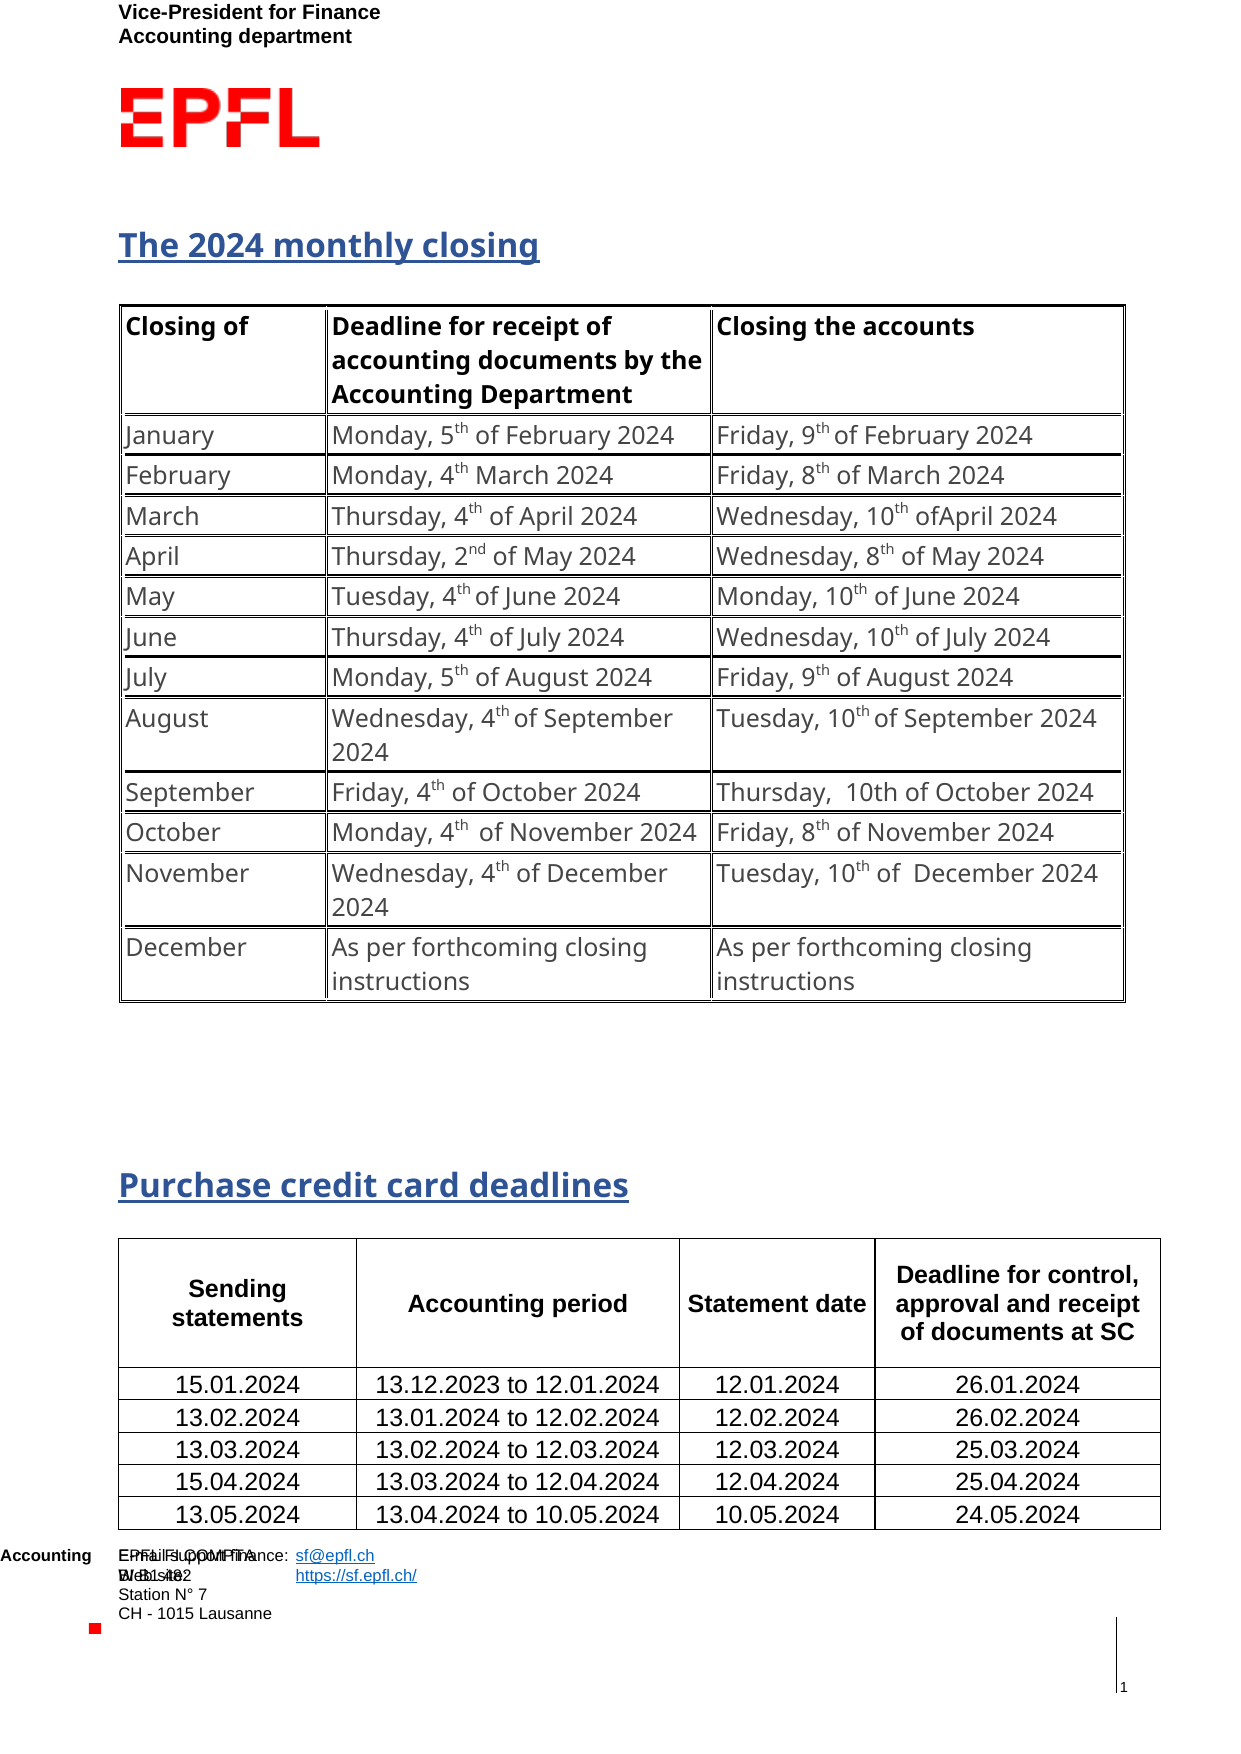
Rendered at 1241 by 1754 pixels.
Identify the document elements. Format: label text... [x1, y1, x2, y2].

table_cell Monday, 5th of August 2024 [328, 658, 710, 695]
table_header Closing the accounts [711, 307, 1123, 412]
table_cell Thursday, 2nd of May 2024 [328, 537, 710, 574]
table_cell Wednesday, 10th of July 2024 [713, 615, 1123, 655]
table_cell July [122, 655, 325, 695]
table_cell September [122, 770, 325, 810]
table_header Accounting period [357, 1239, 679, 1367]
table_cell October [122, 810, 325, 851]
table_cell August [122, 695, 325, 770]
text Purchase credit card deadlines [118, 1162, 1122, 1207]
table_cell 12.04.2024 [680, 1465, 874, 1496]
table_cell December [122, 925, 327, 1000]
table_header Sending statements [119, 1239, 356, 1367]
table_cell As per forthcoming closing instructions [711, 925, 1123, 1000]
table_cell 25.03.2024 [876, 1433, 1160, 1464]
table_cell Thursday, 10th of October 2024 [713, 770, 1123, 810]
table_cell 13.02.2024 to 12.03.2024 [357, 1433, 679, 1464]
text The 2024 monthly closing [118, 222, 1049, 267]
table_cell As per forthcoming closing instructions [327, 929, 711, 1000]
table_cell Wednesday, 10th ofApril 2024 [713, 493, 1123, 534]
table_cell Thursday, 4th of July 2024 [328, 618, 710, 655]
table_cell 26.01.2024 [876, 1368, 1160, 1399]
table_cell Tuesday, 10th of December 2024 [711, 851, 1124, 925]
table_cell 24.05.2024 [876, 1497, 1160, 1528]
table_cell 25.04.2024 [876, 1465, 1160, 1496]
table_cell 13.02.2024 [119, 1400, 356, 1432]
table_cell Monday, 5th of February 2024 [328, 416, 710, 453]
table_cell February [120, 453, 325, 493]
table_cell 13.04.2024 to 10.05.2024 [357, 1497, 679, 1528]
table_header Deadline for control, approval and receipt of documents at SC [876, 1239, 1160, 1367]
table_cell Friday, 8th of November 2024 [713, 810, 1123, 851]
table_cell Tuesday, 10th of September 2024 [713, 695, 1123, 770]
table_cell January [122, 413, 325, 453]
table_cell March [122, 493, 325, 534]
table_cell 13.12.2023 to 12.01.2024 [357, 1368, 679, 1399]
table_cell Friday, 9th of August 2024 [713, 655, 1123, 695]
table_cell 13.01.2024 to 12.02.2024 [357, 1400, 679, 1432]
table_cell 26.02.2024 [876, 1400, 1160, 1432]
table_cell 12.02.2024 [680, 1400, 874, 1432]
table_cell Thursday, 4th of April 2024 [328, 497, 710, 534]
table_cell Monday, 4th of November 2024 [328, 814, 710, 851]
table_cell 13.03.2024 to 12.04.2024 [357, 1465, 679, 1496]
table_cell November [120, 851, 327, 925]
table_cell 15.04.2024 [119, 1465, 356, 1496]
table_header Statement date [680, 1239, 874, 1367]
table_cell April [120, 534, 327, 574]
table_cell Wednesday, 4th of December 2024 [328, 854, 710, 925]
table_cell Friday, 9th of February 2024 [713, 413, 1123, 453]
table_header Closing of [122, 307, 327, 412]
table_cell Wednesday, 4th of September 2024 [328, 699, 710, 770]
table_cell 15.01.2024 [119, 1368, 356, 1399]
table_cell June [122, 615, 325, 655]
table_cell Friday, 4th of October 2024 [328, 773, 710, 810]
table_cell 10.05.2024 [680, 1497, 874, 1528]
table_header Deadline for receipt of accounting documents by the Accounting Department [327, 307, 711, 412]
table_cell Monday, 4th March 2024 [328, 456, 710, 493]
table_cell Wednesday, 8th of May 2024 [711, 534, 1124, 574]
table_cell 12.01.2024 [680, 1368, 874, 1399]
table_cell May [122, 574, 325, 614]
table_cell Tuesday, 4th of June 2024 [328, 578, 710, 614]
table_cell 12.03.2024 [680, 1433, 874, 1464]
table_cell Monday, 10th of June 2024 [713, 574, 1123, 614]
table_cell 13.05.2024 [119, 1497, 356, 1528]
table_cell 13.03.2024 [119, 1433, 356, 1464]
table_cell Friday, 8th of March 2024 [713, 453, 1124, 493]
